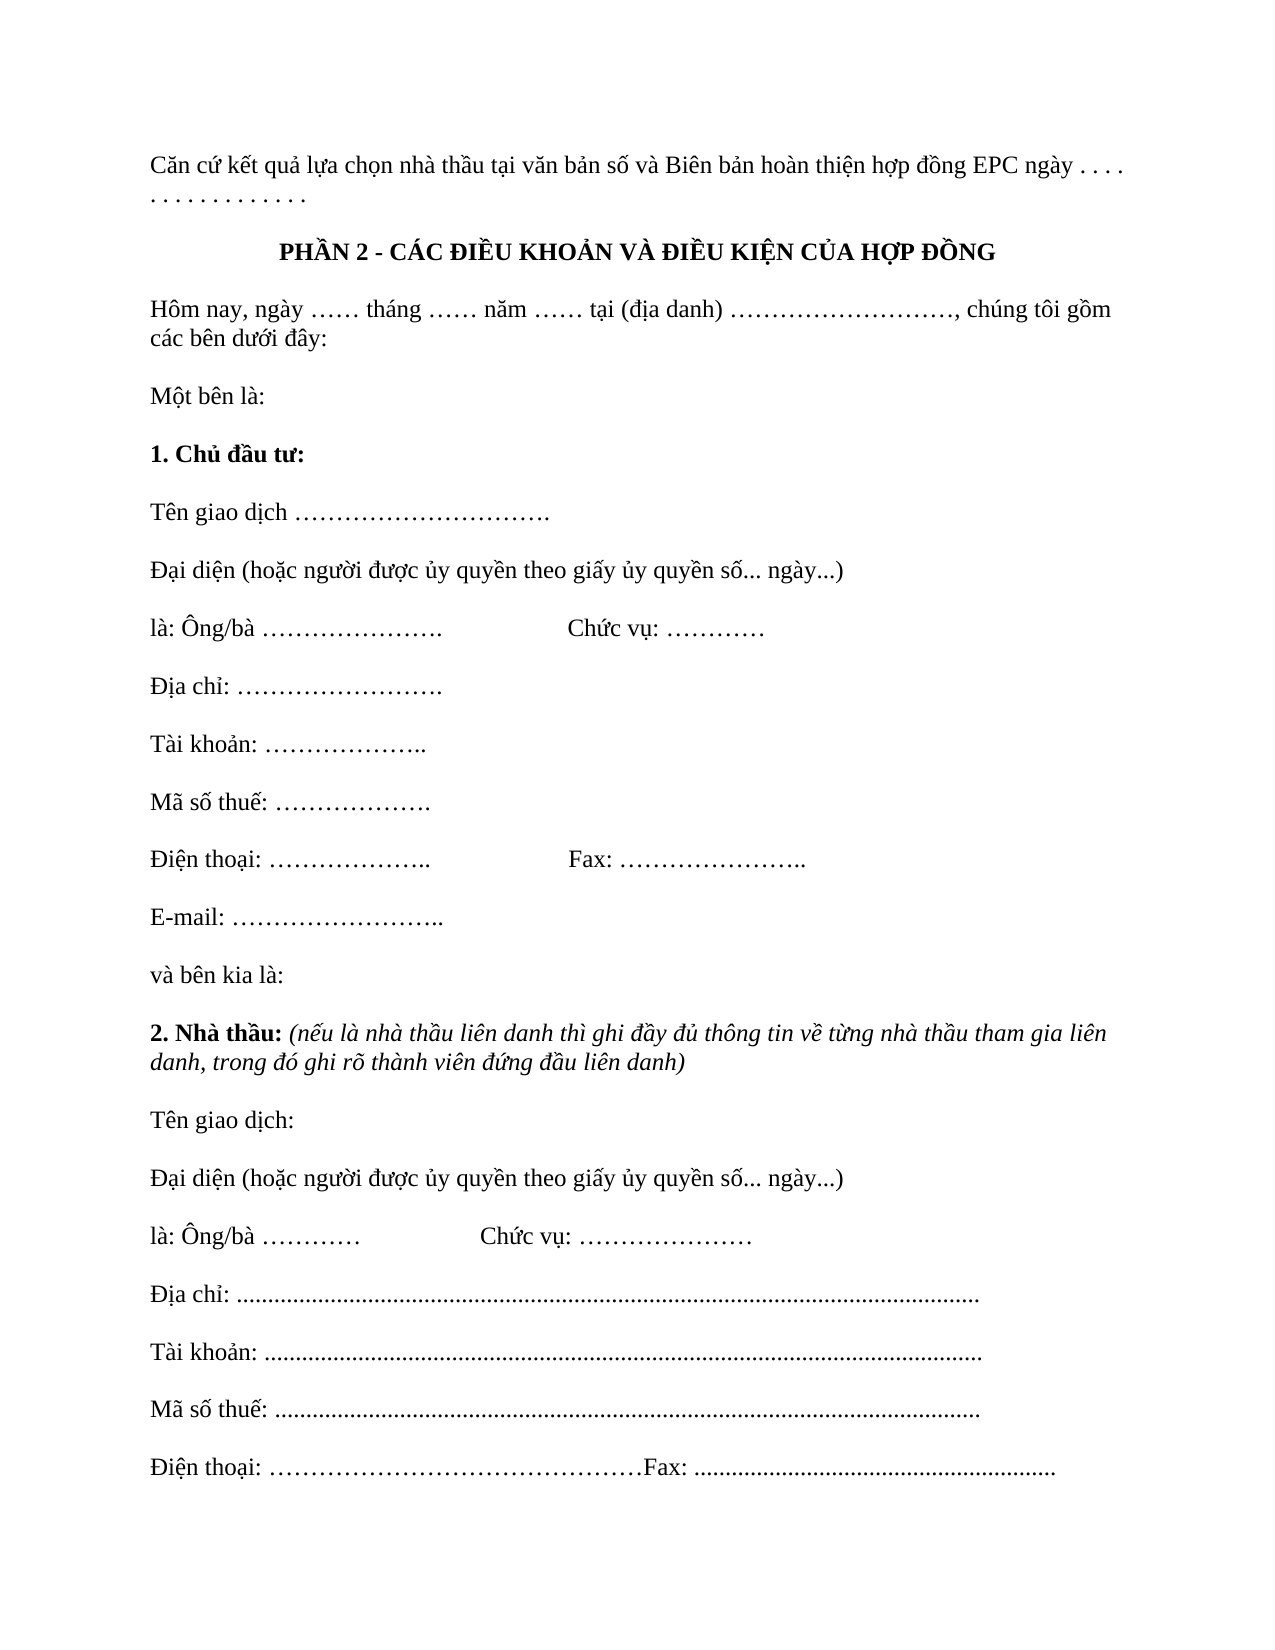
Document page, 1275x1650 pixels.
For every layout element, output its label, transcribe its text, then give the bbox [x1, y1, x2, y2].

text và bên kia là: [150, 960, 1125, 989]
text là: Ông/bà ………… Chức vụ: ………………… [150, 1221, 1125, 1249]
text Căn cứ kết quả lựa chọn nhà thầu tại văn bản số và Biên bản hoàn thiện hợp đồng EPC ngày . . . . . . . . . . . . . . . . . [150, 150, 1125, 207]
text Tên giao dịch: [150, 1105, 1125, 1134]
text Đại diện (hoặc người được ủy quyền theo giấy ủy quyền số... ngày...) [150, 555, 1125, 584]
text Hôm nay, ngày …… tháng …… năm …… tại (địa danh) ………………………, chúng tôi gồm các bên dưới đây: [150, 294, 1125, 352]
text Điện thoại: ……………….. Fax: ………………….. [150, 844, 1125, 873]
text E-mail: …………………….. [150, 902, 1125, 931]
text Mã số thuế: ………………. [150, 787, 1125, 815]
text Tên giao dịch …………………………. [150, 497, 1125, 526]
text Địa chỉ: ....................................................................................................................... [150, 1279, 1125, 1307]
text Tài khoản: ……………….. [150, 729, 1125, 757]
text 1. Chủ đầu tư: [150, 439, 1125, 468]
text PHẦN 2 - CÁC ĐIỀU KHOẢN VÀ ĐIỀU KIỆN CỦA HỢP ĐỒNG [150, 237, 1125, 265]
text Một bên là: [150, 381, 1125, 410]
text Mã số thuế: ................................................................................................................. [150, 1394, 1125, 1423]
text Điện thoại: ………………………………………Fax: .......................................................... [150, 1452, 1125, 1481]
text 2. Nhà thầu: (nếu là nhà thầu liên danh thì ghi đầy đủ thông tin về từng nhà thầu tham gia liên danh, trong đó ghi rõ thành viên đứng đầu liên danh) [150, 1018, 1125, 1076]
text Tài khoản: ................................................................................................................... [150, 1337, 1125, 1365]
text là: Ông/bà …………………. Chức vụ: ………… [150, 613, 1125, 642]
text Đại diện (hoặc người được ủy quyền theo giấy ủy quyền số... ngày...) [150, 1163, 1125, 1192]
text Địa chỉ: ……………………. [150, 671, 1125, 699]
